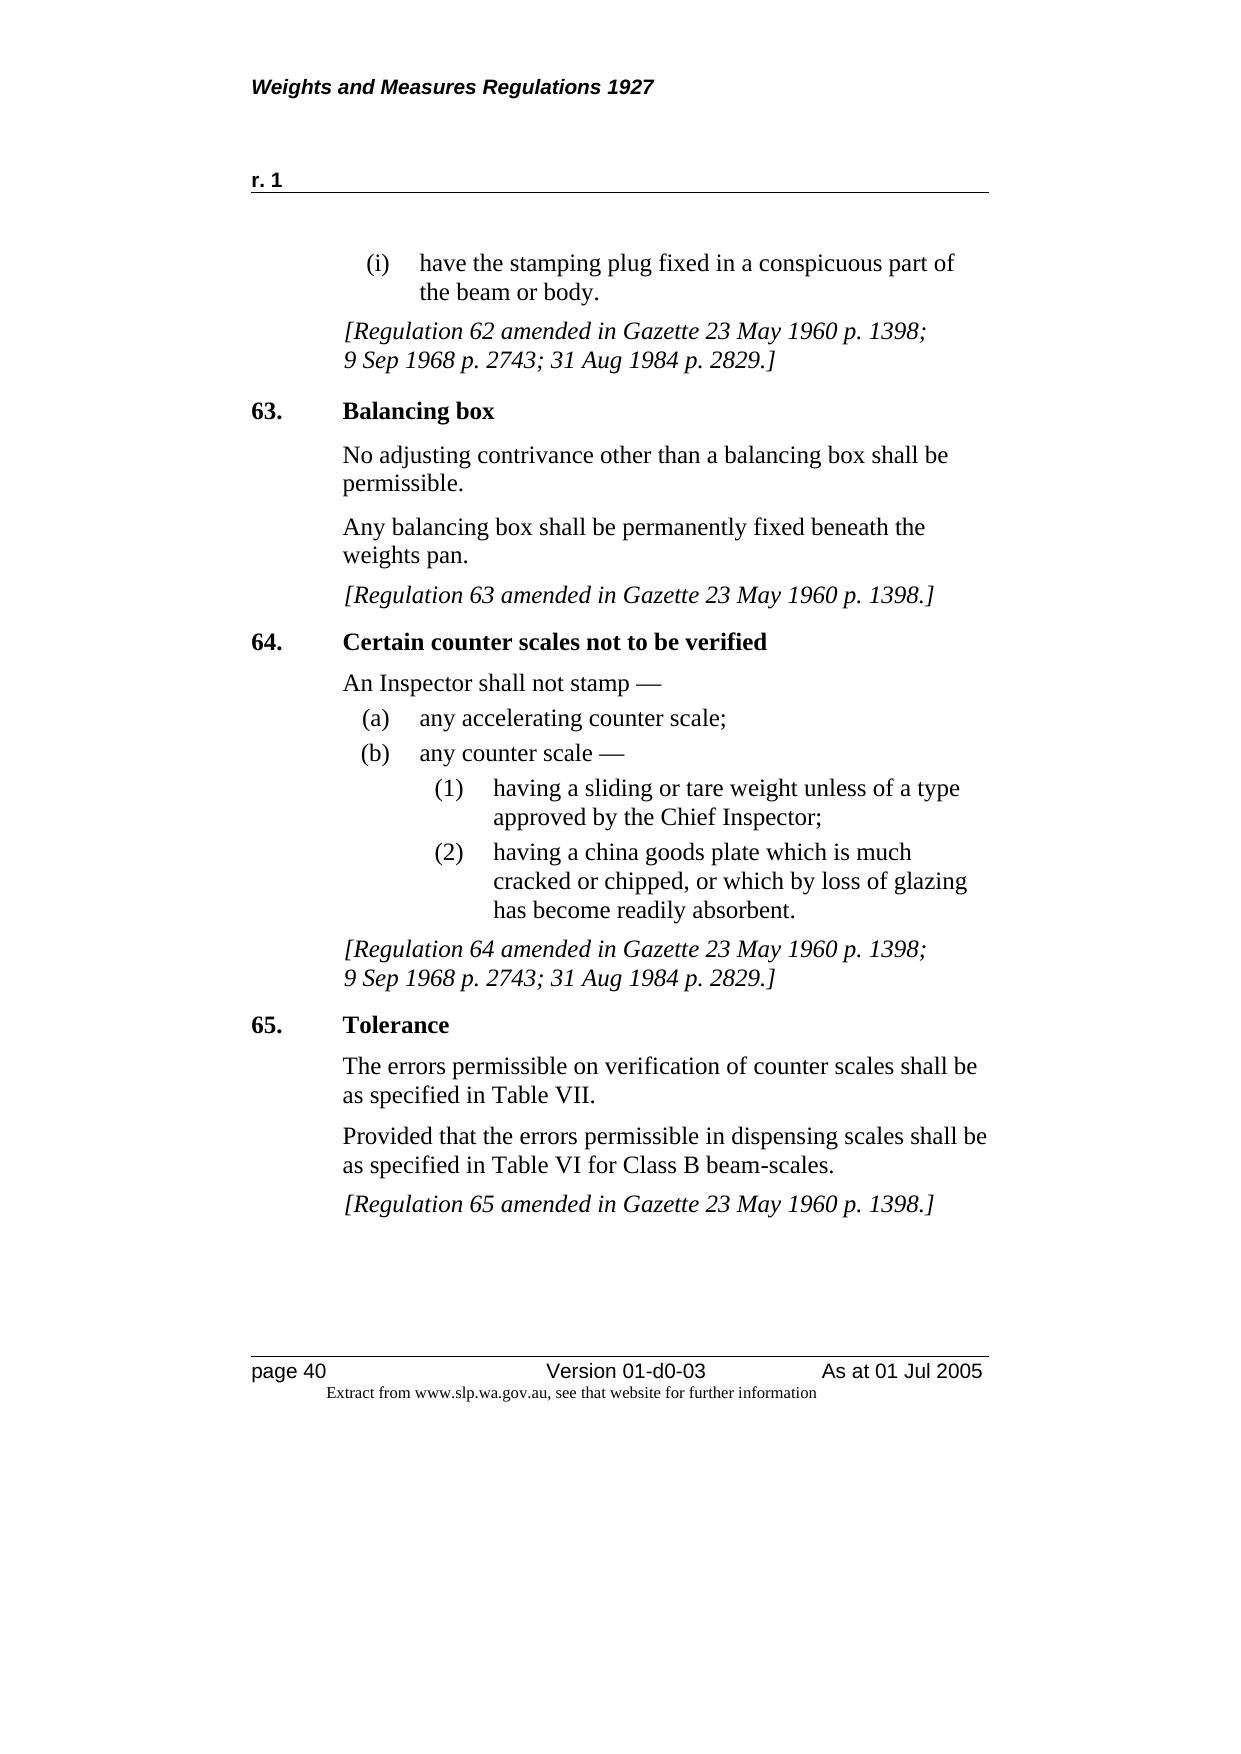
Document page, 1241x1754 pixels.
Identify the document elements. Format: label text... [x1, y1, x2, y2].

text (2) having a china goods plate which is much cracked or chipped, or which by loss of glazing has become readily absorbent. [251, 837, 989, 923]
text [Regulation 62 amended in Gazette 23 May 1960 p. 1398; 9 Sep 1968 p. 2743; 31 Aug 1984 p. 2829.] [251, 316, 989, 373]
text Any balancing box shall be permanently fixed beneath the weights pan. [251, 512, 989, 569]
text The errors permissible on verification of counter scales shall be as specified in Table VII. [251, 1051, 989, 1109]
subtitle 63. Balancing box [251, 396, 989, 425]
text (i) have the stamping plug fixed in a conspicuous part of the beam or body. [251, 248, 989, 306]
text Provided that the errors permissible in dispensing scales shall be as specified in Table VI for Class B beam-scales. [251, 1121, 989, 1179]
text No adjusting contrivance other than a balancing box shall be permissible. [251, 440, 989, 497]
subtitle 65. Tolerance [251, 1010, 989, 1039]
text [Regulation 63 amended in Gazette 23 May 1960 p. 1398.] [251, 580, 989, 608]
text [Regulation 65 amended in Gazette 23 May 1960 p. 1398.] [251, 1189, 989, 1218]
text An Inspector shall not stamp — [251, 668, 989, 697]
subtitle 64. Certain counter scales not to be verified [251, 627, 989, 656]
text (1) having a sliding or tare weight unless of a type approved by the Chief Inspector; [251, 773, 989, 831]
text (b) any counter scale — [251, 738, 989, 767]
text [Regulation 64 amended in Gazette 23 May 1960 p. 1398; 9 Sep 1968 p. 2743; 31 Aug 1984 p. 2829.] [251, 934, 989, 991]
text (a) any accelerating counter scale; [251, 703, 989, 732]
